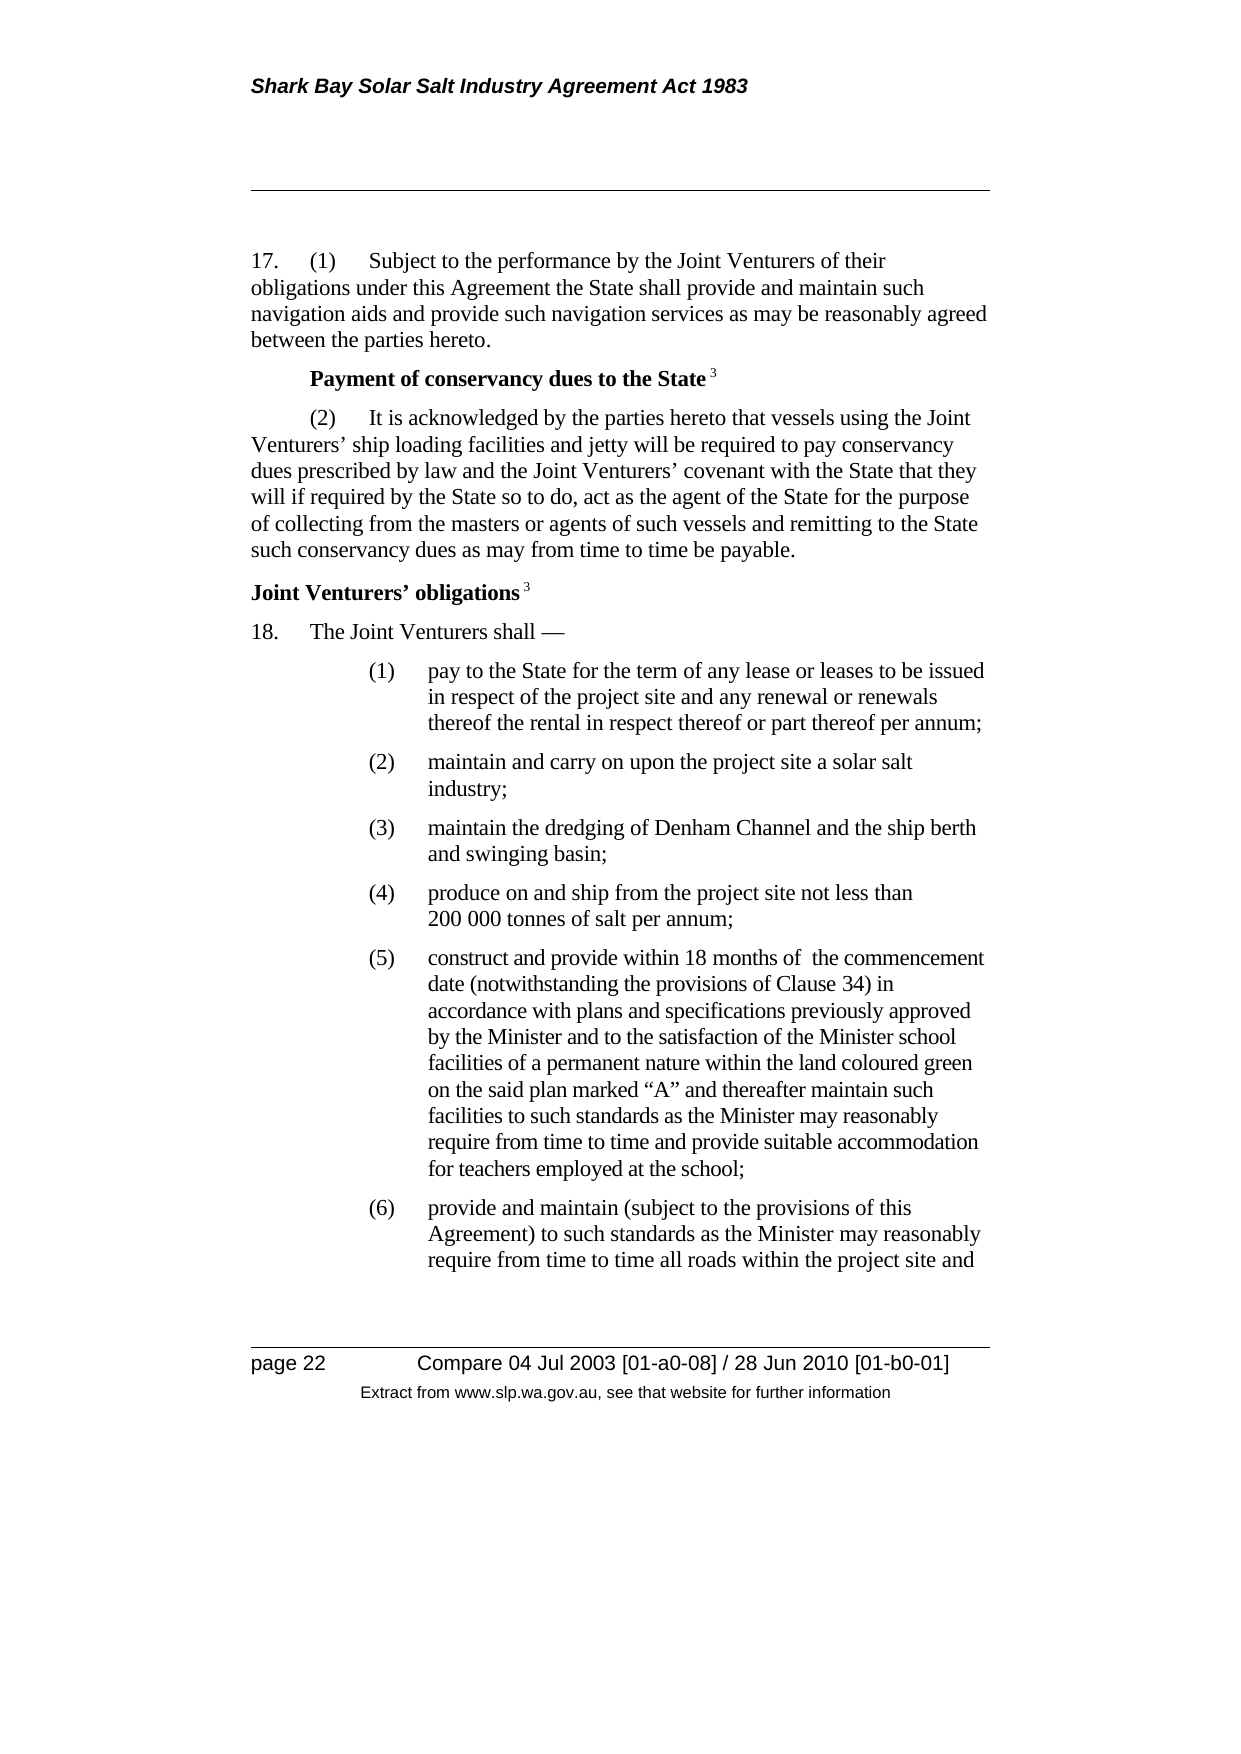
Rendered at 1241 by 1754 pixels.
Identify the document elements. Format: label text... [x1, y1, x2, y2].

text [369, 1194, 990, 1273]
text (2) maintain and carry on upon the project site a solar salt industry; [369, 748, 990, 801]
text 17. (1) Subject to the performance by the Joint Venturers of their obligations under this Agreement the State shall provide and maintain such navigation aids and provide such navigation services as may be reasonably agreed between the parties hereto. [251, 247, 990, 353]
text (4) produce on and ship from the project site not less than 200 000 tonnes of salt per annum; [369, 879, 990, 931]
text (1) pay to the State for the term of any lease or leases to be issued in respect of the project site and any renewal or renewals thereof the rental in respect thereof or part thereof per annum; [369, 657, 990, 736]
text (5) construct and provide within 18 months of the commencement date (notwithstanding the provisions of Clause 34) in accordance with plans and specifications previously approved by the Minister and to the satisfaction of the Minister school facilities of a permanent nature within the land coloured green on the said plan marked “A” and thereafter maintain such facilities to such standards as the Minister may reasonably require from time to time and provide suitable accommodation for teachers employed at the school; [369, 944, 990, 1181]
text Payment of conservancy dues to the State 3 [309, 365, 990, 392]
text (3) maintain the dredging of Denham Channel and the ship berth and swinging basin; [369, 813, 990, 866]
text (2) It is acknowledged by the parties hereto that vessels using the Joint Venturers’ ship loading facilities and jetty will be required to pay conservancy dues prescribed by law and the Joint Venturers’ covenant with the State that they will if required by the State so to do, act as the agent of the State for the purpose of collecting from the masters or agents of such vessels and remitting to the State such conservancy dues as may from time to time be payable. [251, 404, 990, 562]
text 18. The Joint Venturers shall — [251, 618, 990, 644]
text Joint Venturers’ obligations 3 [251, 579, 990, 605]
